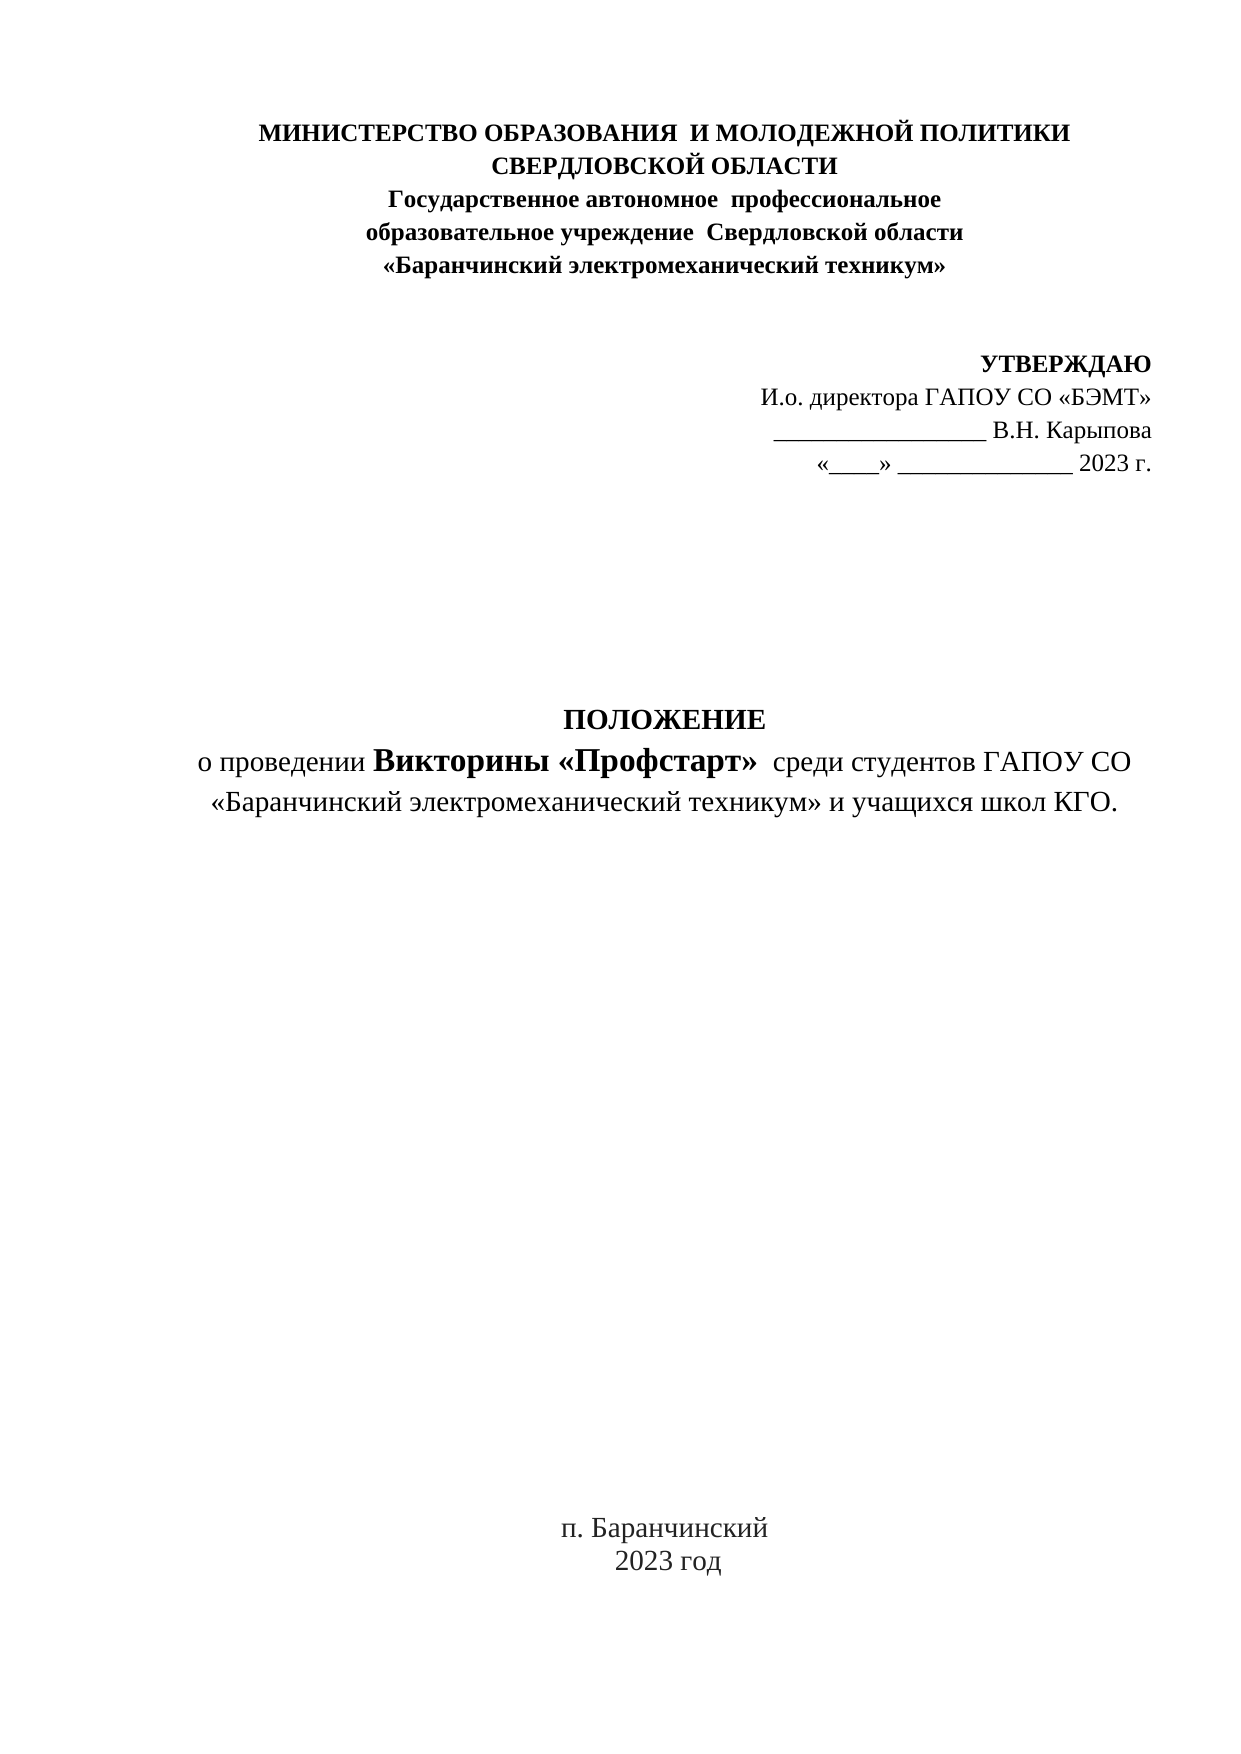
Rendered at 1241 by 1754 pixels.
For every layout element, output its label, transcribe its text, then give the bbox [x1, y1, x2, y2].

text п. Баранчинский [177, 1510, 1152, 1543]
text _________________ В.Н. Карыпова [177, 415, 1152, 444]
text УТВЕРЖДАЮ [177, 349, 1152, 378]
text ПОЛОЖЕНИЕ [177, 702, 1152, 735]
text о проведении Викторины «Профстарт» среди студентов ГАПОУ СО «Баранчинский электромеханический техникум» и учащихся школ КГО. [177, 740, 1152, 817]
text СВЕРДЛОВСКОЙ ОБЛАСТИ [177, 151, 1152, 180]
text «____» ______________ 2023 г. [177, 448, 1152, 477]
text Государственное автономное профессиональное [177, 184, 1152, 213]
text образовательное учреждение Свердловской области [177, 217, 1152, 246]
text МИНИСТЕРСТВО ОБРАЗОВАНИЯ И МОЛОДЕЖНОЙ ПОЛИТИКИ [177, 118, 1152, 147]
text 2023 год [177, 1543, 1152, 1577]
text «Баранчинский электромеханический техникум» [177, 250, 1152, 279]
text И.о. директора ГАПОУ СО «БЭМТ» [177, 382, 1152, 411]
